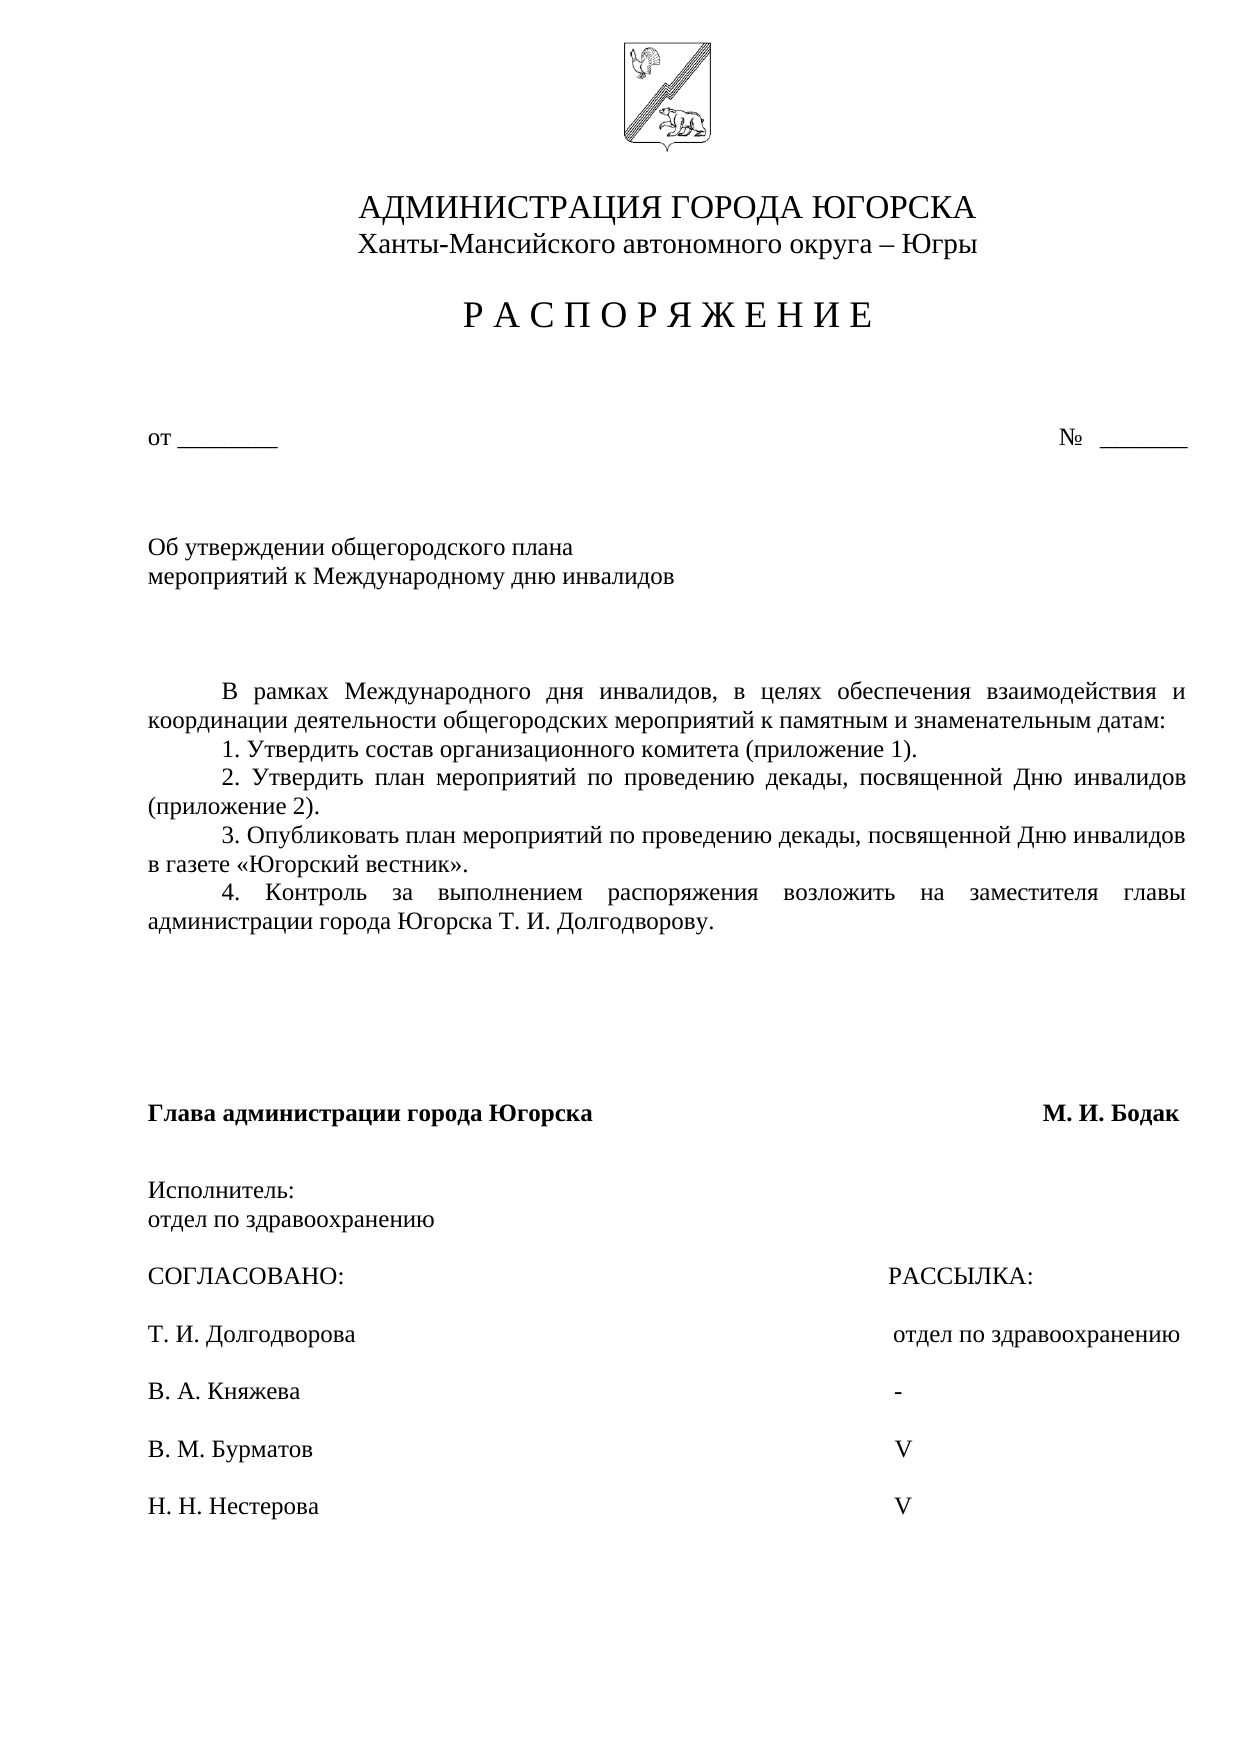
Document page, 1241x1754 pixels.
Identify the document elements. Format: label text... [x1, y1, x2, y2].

text отдел по здравоохранению [148, 1204, 1187, 1232]
list Р А С П О Р Я Ж Е Н И Е [148, 293, 1187, 336]
text мероприятий к Международному дню инвалидов [148, 561, 1187, 590]
picture [623, 41, 712, 154]
text Об утверждении общегородского плана [148, 532, 1187, 561]
text от ________ № _______ [148, 422, 1187, 475]
text 4. Контроль за выполнением распоряжения возложить на заместителя главы администрации города Югорска Т. И. Долгодворову. [148, 877, 1187, 935]
text Т. И. Долгодворова отдел по здравоохранению [148, 1319, 1187, 1347]
text СОГЛАСОВАНО: РАССЫЛКА: [148, 1261, 1187, 1290]
text 1. Утвердить состав организационного комитета (приложение 1). [148, 734, 1187, 762]
text В. М. Бурматов V [148, 1434, 1187, 1462]
list АДМИНИСТРАЦИЯ ГОРОДА ЮГОРСКА [148, 187, 1187, 226]
text Исполнитель: [148, 1175, 1187, 1204]
text В. А. Княжева - [148, 1376, 1187, 1405]
text 2. Утвердить план мероприятий по проведению декады, посвященной Дню инвалидов (приложение 2). [148, 762, 1187, 820]
text Н. Н. Нестерова V [148, 1491, 1187, 1520]
text В рамках Международного дня инвалидов, в целях обеспечения взаимодействия и координации деятельности общегородских мероприятий к памятным и знаменательным датам: [148, 676, 1187, 734]
text Ханты-Мансийского автономного округа – Югры [148, 226, 1187, 259]
text Глава администрации города Югорска М. И. Бодак [148, 1098, 1187, 1127]
text 3. Опубликовать план мероприятий по проведению декады, посвященной Дню инвалидов в газете «Югорский вестник». [148, 820, 1187, 877]
